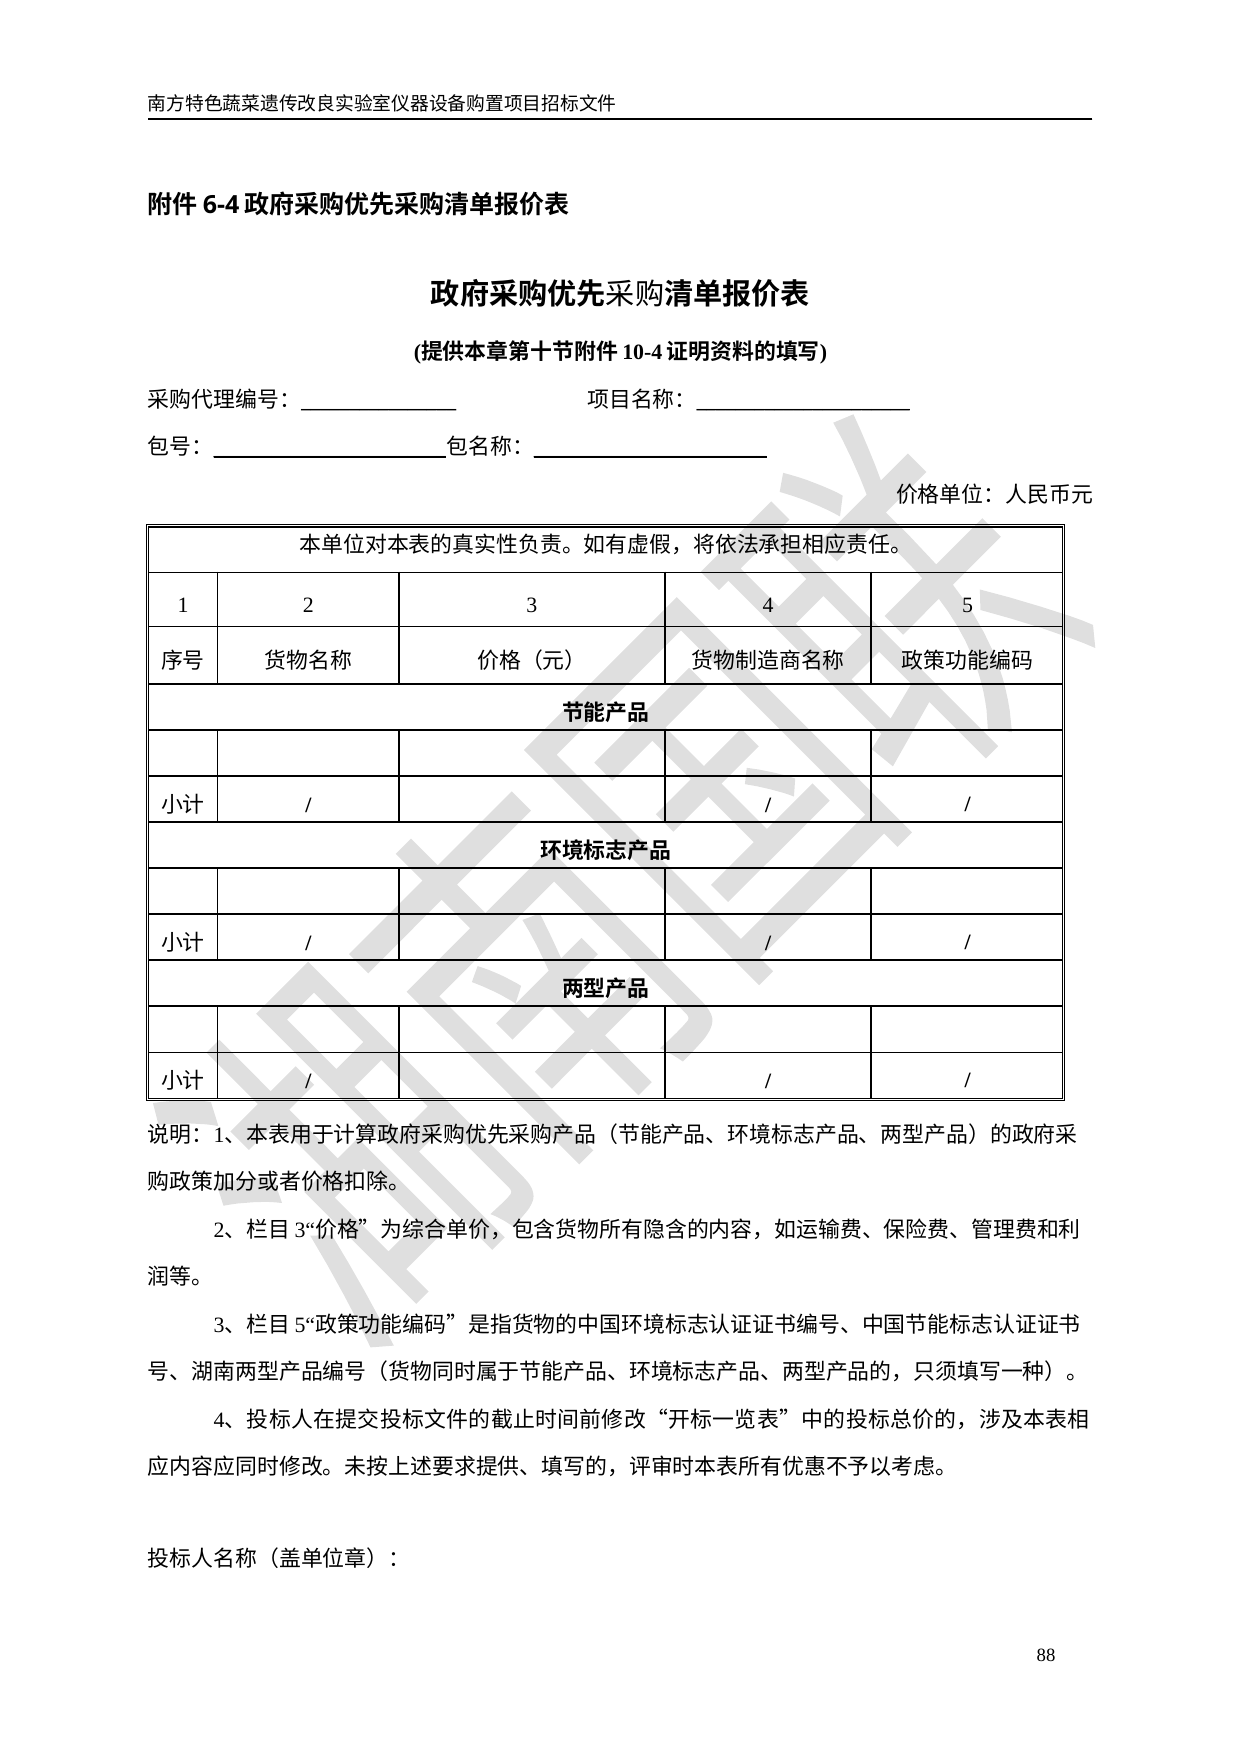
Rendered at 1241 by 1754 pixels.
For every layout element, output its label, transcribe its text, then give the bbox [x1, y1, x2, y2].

table_cell 货物名称 [218, 627, 398, 683]
table_cell [666, 1007, 870, 1051]
text 2、栏目3“价格”为综合单价，包含货物所有隐含的内容，如运输费、保险费、管理费和利润等。 [148, 1212, 1092, 1291]
table_cell 3 [400, 573, 664, 626]
table_cell [872, 1007, 1062, 1051]
table_cell [872, 731, 1062, 775]
table_cell / [872, 915, 1062, 959]
text (提供本章第十节附件10-4证明资料的填写) [148, 334, 1092, 366]
table_cell [400, 869, 664, 913]
table_cell / [666, 915, 870, 959]
table_cell [149, 1007, 217, 1051]
table_cell [218, 1007, 398, 1051]
table_cell 5 [872, 573, 1062, 626]
table_cell [400, 1053, 664, 1097]
table_cell / [218, 1053, 398, 1097]
table_cell 节能产品 [149, 685, 1062, 729]
table_cell 货物制造商名称 [666, 627, 870, 683]
text 4、投标人在提交投标文件的截止时间前修改“开标一览表”中的投标总价的，涉及本表相应内容应同时修改。未按上述要求提供、填写的，评审时本表所有优惠不予以考虑。 [148, 1402, 1092, 1481]
table_cell [218, 731, 398, 775]
table_cell 小计 [149, 777, 217, 821]
table_cell [666, 869, 870, 913]
table_cell [400, 731, 664, 775]
text 价格单位：人民币元 [148, 477, 1092, 508]
subtitle 附件6-4政府采购优先采购清单报价表 [148, 178, 1092, 222]
table_cell / [872, 777, 1062, 821]
table_cell [400, 915, 664, 959]
text 3、栏目5“政策功能编码”是指货物的中国环境标志认证证书编号、中国节能标志认证证书号、湖南两型产品编号（货物同时属于节能产品、环境标志产品、两型产品的，只须填写一种）。 [148, 1307, 1092, 1386]
text 政府采购优先采购清单报价表 [148, 271, 1092, 313]
table_cell / [666, 1053, 870, 1097]
table_cell 政策功能编码 [872, 627, 1062, 683]
table_cell 价格（元） [400, 627, 664, 683]
table_cell [872, 869, 1062, 913]
table_cell 序号 [149, 627, 217, 683]
table_cell 小计 [149, 1053, 217, 1097]
text 包号：________________________包名称：________________________ [148, 429, 1092, 461]
text 投标人名称（盖单位章）： [148, 1541, 1092, 1573]
table_cell 两型产品 [149, 961, 1062, 1005]
table_cell 2 [218, 573, 398, 626]
table_cell 4 [666, 573, 870, 626]
table_cell [666, 731, 870, 775]
table_cell / [666, 777, 870, 821]
table_cell 环境标志产品 [149, 823, 1062, 867]
table_cell 1 [149, 573, 217, 626]
table_cell / [218, 777, 398, 821]
table_cell 小计 [149, 915, 217, 959]
text 采购代理编号：________________ 项目名称：______________________ [148, 382, 1092, 413]
table_cell [149, 731, 217, 775]
table_cell [218, 869, 398, 913]
table_cell [400, 1007, 664, 1051]
table_cell / [872, 1053, 1062, 1097]
table_cell [400, 777, 664, 821]
text 说明：1、本表用于计算政府采购优先采购产品（节能产品、环境标志产品、两型产品）的政府采购政策加分或者价格扣除。 [148, 1117, 1092, 1196]
table_header 本单位对本表的真实性负责。如有虚假，将依法承担相应责任。 [149, 528, 1062, 572]
table_cell [149, 869, 217, 913]
table_cell / [218, 915, 398, 959]
